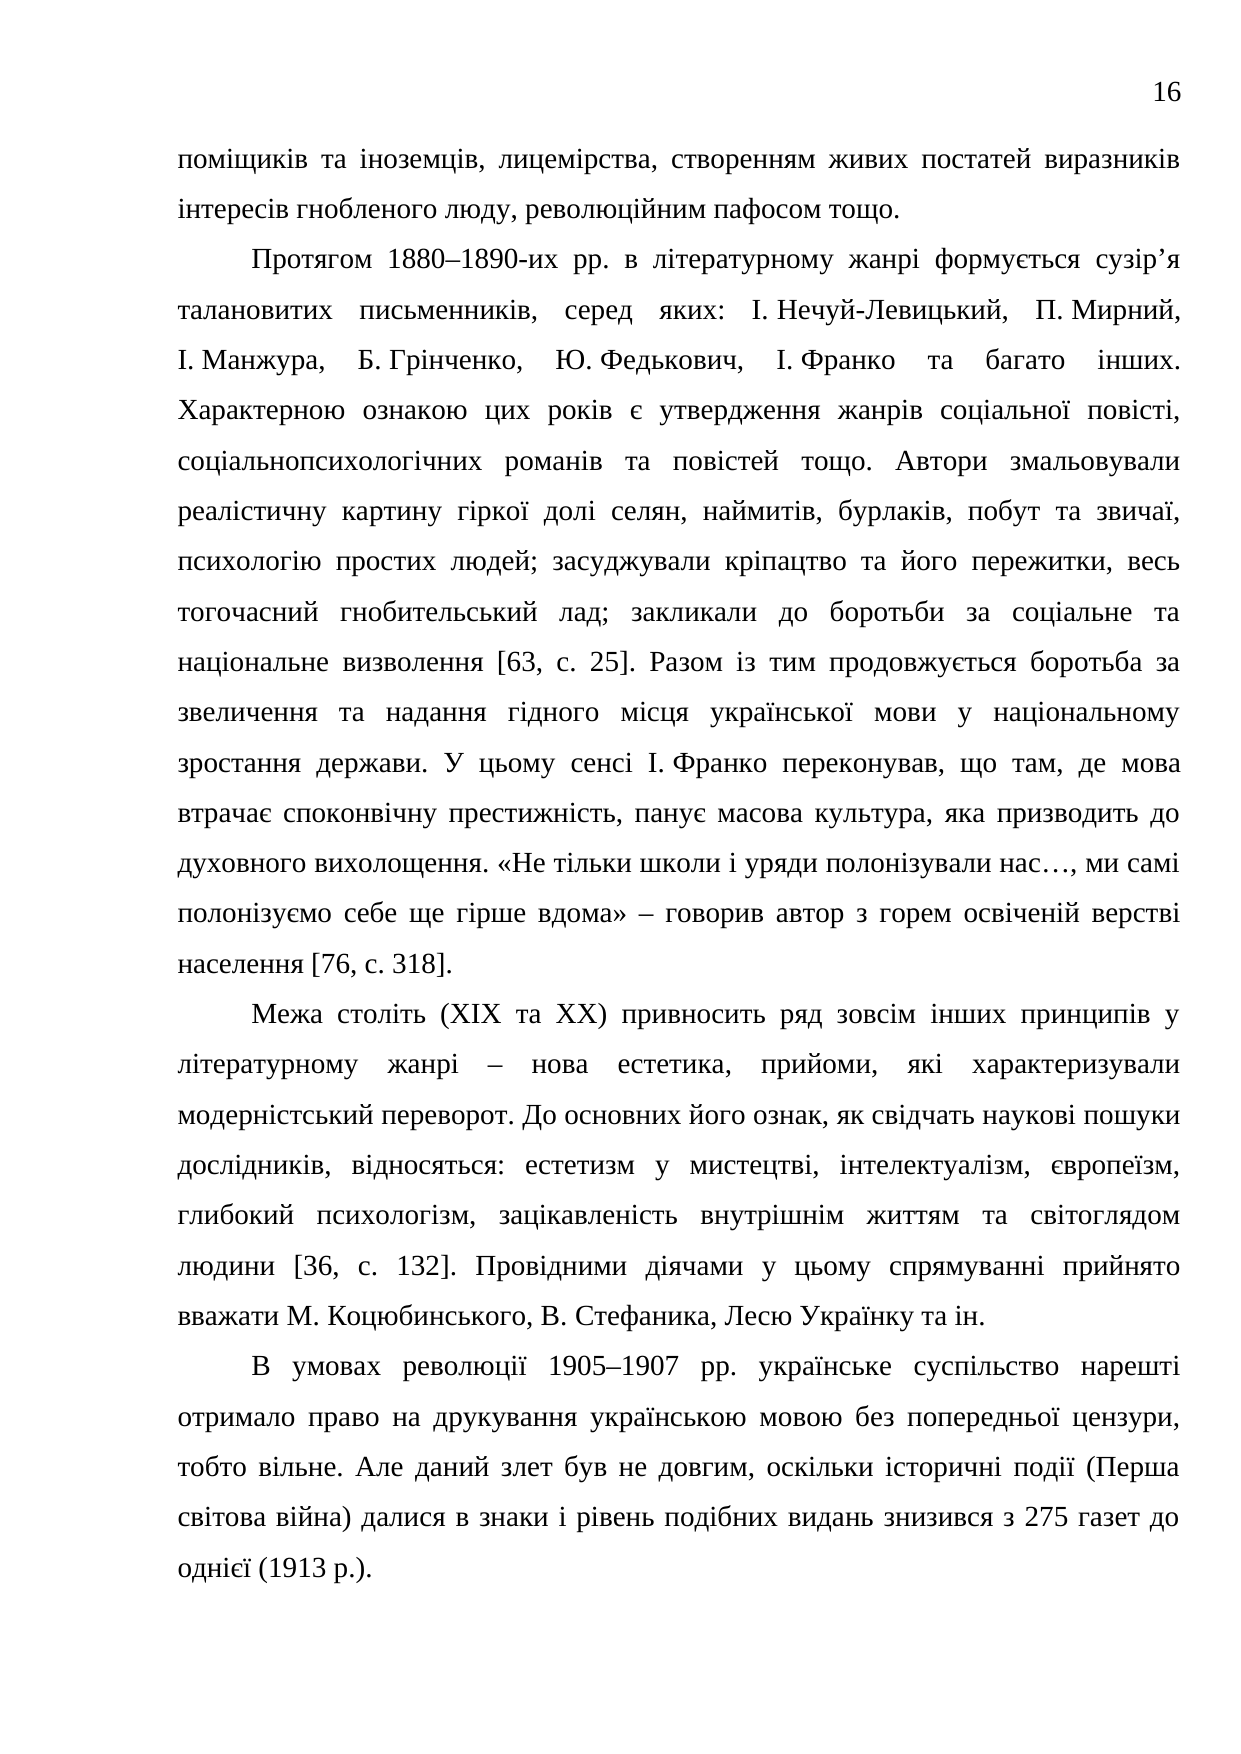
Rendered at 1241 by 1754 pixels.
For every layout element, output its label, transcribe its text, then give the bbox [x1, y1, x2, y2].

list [177, 141, 1181, 225]
list В умовах революції 1905–1907 рр. українське суспільство нарешті отримало право на друкування українською мовою без попередньої цензури, тобто вільне. Але даний злет був не довгим, оскільки історичні події (Перша світова війна) далися в знаки і рівень подібних видань знизився з 275 газет до однієї (1913 р.). [177, 1348, 1181, 1583]
list Протягом 1880–1890-их рр. в літературному жанрі формується сузір’я талановитих письменників, серед яких: І. Нечуй-Левицький, П. Мирний, І. Манжура, Б. Грінченко, Ю. Федькович, І. Франко та багато інших. Характерною ознакою цих років є утвердження жанрів соціальної повісті, соціальнопсихологічних романів та повістей тощо. Автори змальовували реалістичну картину гіркої долі селян, наймитів, бурлаків, побут та звичаї, психологію простих людей; засуджували кріпацтво та його пережитки, весь тогочасний гнобительський лад; закликали до боротьби за соціальне та національне визволення [63, с. 25]. Разом із тим продовжується боротьба за звеличення та надання гідного місця української мови у національному зростання держави. У цьому сенсі І. Франко переконував, що там, де мова втрачає споконвічну престижність, панує масова культура, яка призводить до духовного вихолощення. «Не тільки школи і уряди полонізували нас…, ми самі полонізуємо себе ще гірше вдома» – говорив автор з горем освіченій верстві населення [76, с. 318]. [177, 242, 1181, 979]
list Межа століть (XIX та XX) привносить ряд зовсім інших принципів у літературному жанрі – нова естетика, прийоми, які характеризували модерністський переворот. До основних його ознак, як свідчать наукові пошуки дослідників, відносяться: естетизм у мистецтві, інтелектуалізм, європеїзм, глибокий психологізм, зацікавленість внутрішнім життям та світоглядом людини [36, с. 132]. Провідними діячами у цьому спрямуванні прийнято вважати М. Коцюбинського, В. Стефаника, Лесю Українку та ін. [177, 996, 1181, 1332]
